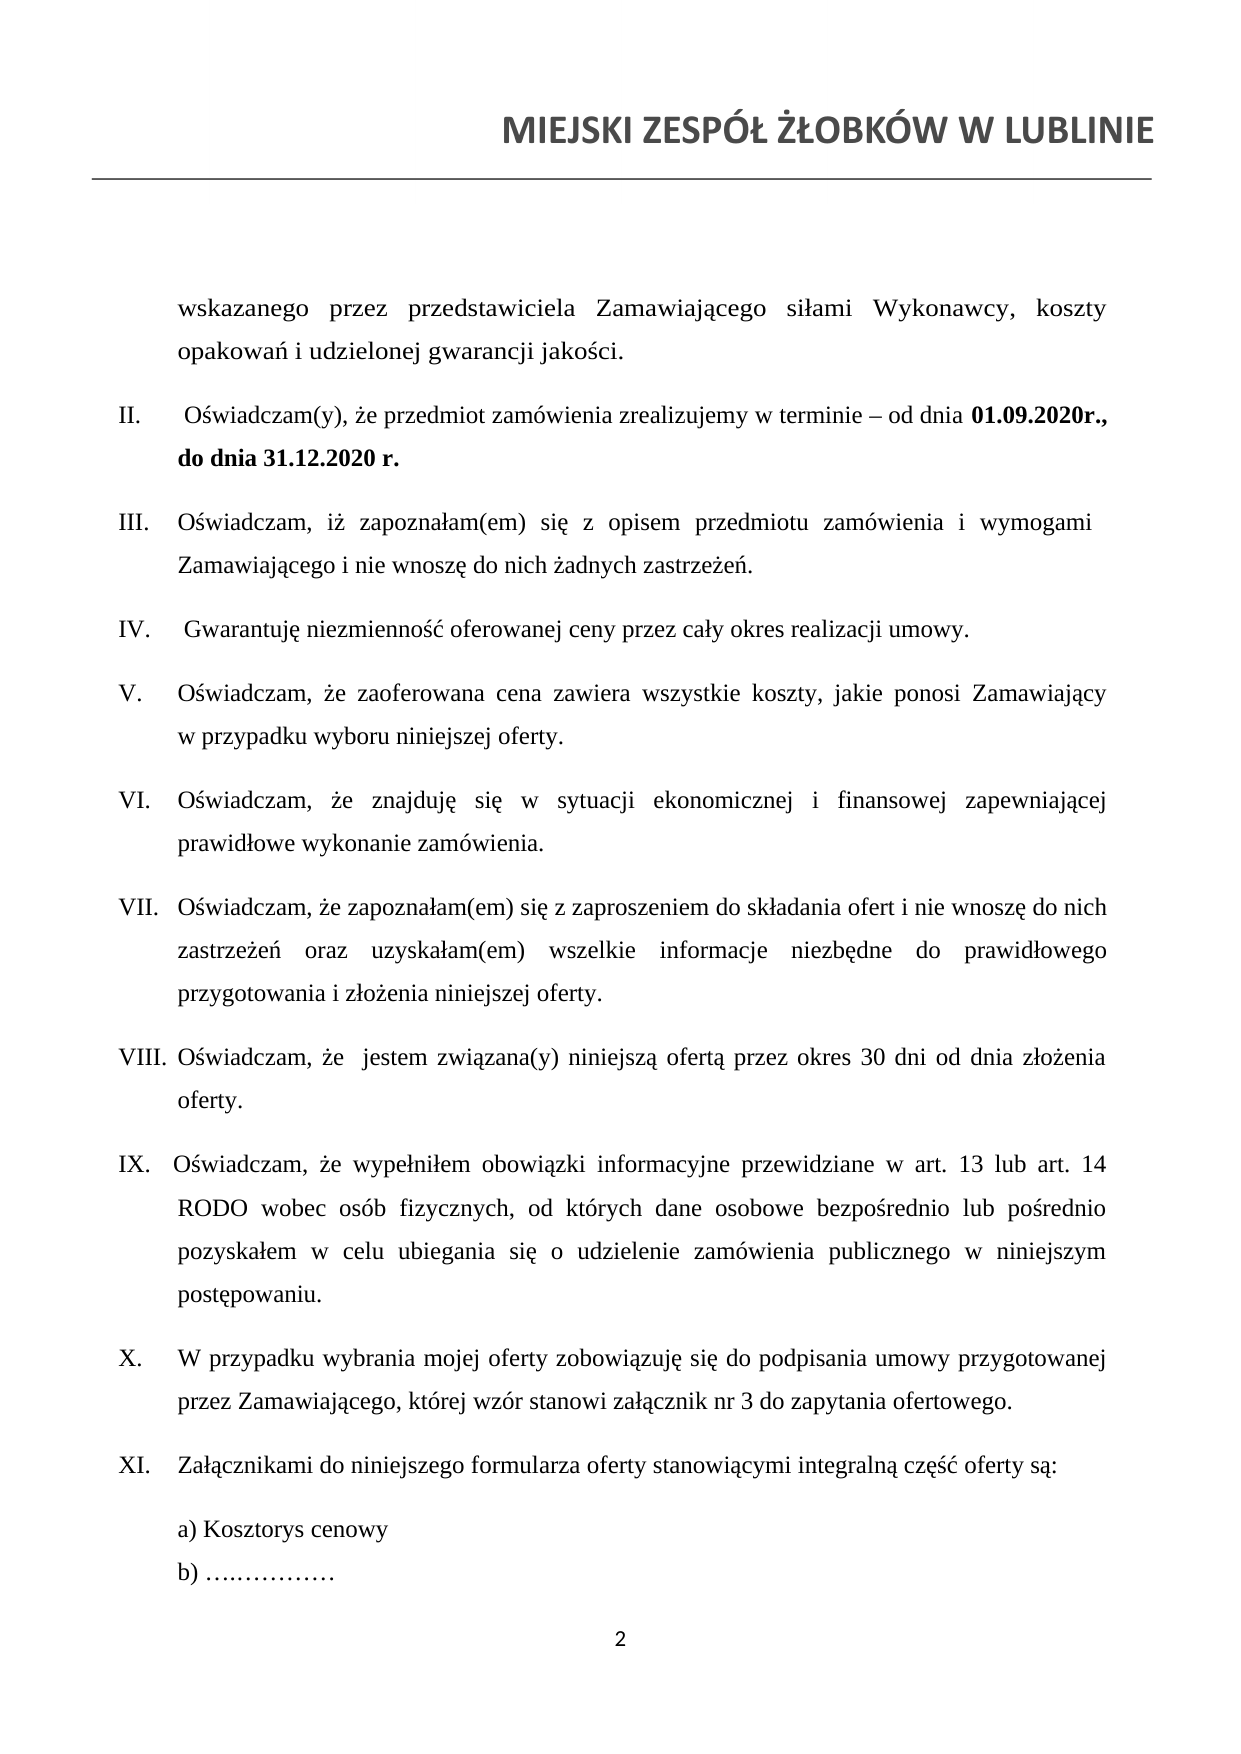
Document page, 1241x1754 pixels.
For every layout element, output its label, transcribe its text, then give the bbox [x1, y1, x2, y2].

picture [3, 0, 1239, 203]
text VII. Oświadczam, że zapoznałam(em) się z zaproszeniem do składania ofert i nie wnoszę do nich zastrzeżeń oraz uzyskałam(em) wszelkie informacje niezbędne do prawidłowego przygotowania i złożenia niniejszej oferty. [118, 892, 1107, 1007]
text VI. Oświadczam, że znajduję się w sytuacji ekonomicznej i finansowej zapewniającej prawidłowe wykonanie zamówienia. [118, 785, 1107, 857]
text X. W przypadku wybrania mojej oferty zobowiązuję się do podpisania umowy przygotowanej przez Zamawiającego, której wzór stanowi załącznik nr 3 do zapytania ofertowego. [118, 1343, 1107, 1415]
text II. Oświadczam(y), że przedmiot zamówienia zrealizujemy w terminie – od dnia 01.09.2020r., do dnia 31.12.2020 r. [118, 400, 1107, 472]
text III. Oświadczam, iż zapoznałam(em) się z opisem przedmiotu zamówienia i wymogami Zamawiającego i nie wnoszę do nich żadnych zastrzeżeń. [118, 507, 1107, 579]
text V. Oświadczam, że zaoferowana cena zawiera wszystkie koszty, jakie ponosi Zamawiający w przypadku wyboru niniejszej oferty. [118, 678, 1107, 750]
text b) ….………… [118, 1557, 1107, 1586]
text VIII. Oświadczam, że jestem związana(y) niniejszą ofertą przez okres 30 dni od dnia złożenia oferty. [118, 1042, 1107, 1114]
text IV. Gwarantuję niezmienność oferowanej ceny przez cały okres realizacji umowy. [118, 614, 1107, 643]
text IX. Oświadczam, że wypełniłem obowiązki informacyjne przewidziane w art. 13 lub art. 14 RODO wobec osób fizycznych, od których dane osobowe bezpośrednio lub pośrednio pozyskałem w celu ubiegania się o udzielenie zamówienia publicznego w niniejszym postępowaniu. [118, 1149, 1107, 1308]
text a) Kosztorys cenowy [118, 1514, 1107, 1543]
text XI. Załącznikami do niniejszego formularza oferty stanowiącymi integralną część oferty są: [118, 1450, 1107, 1479]
